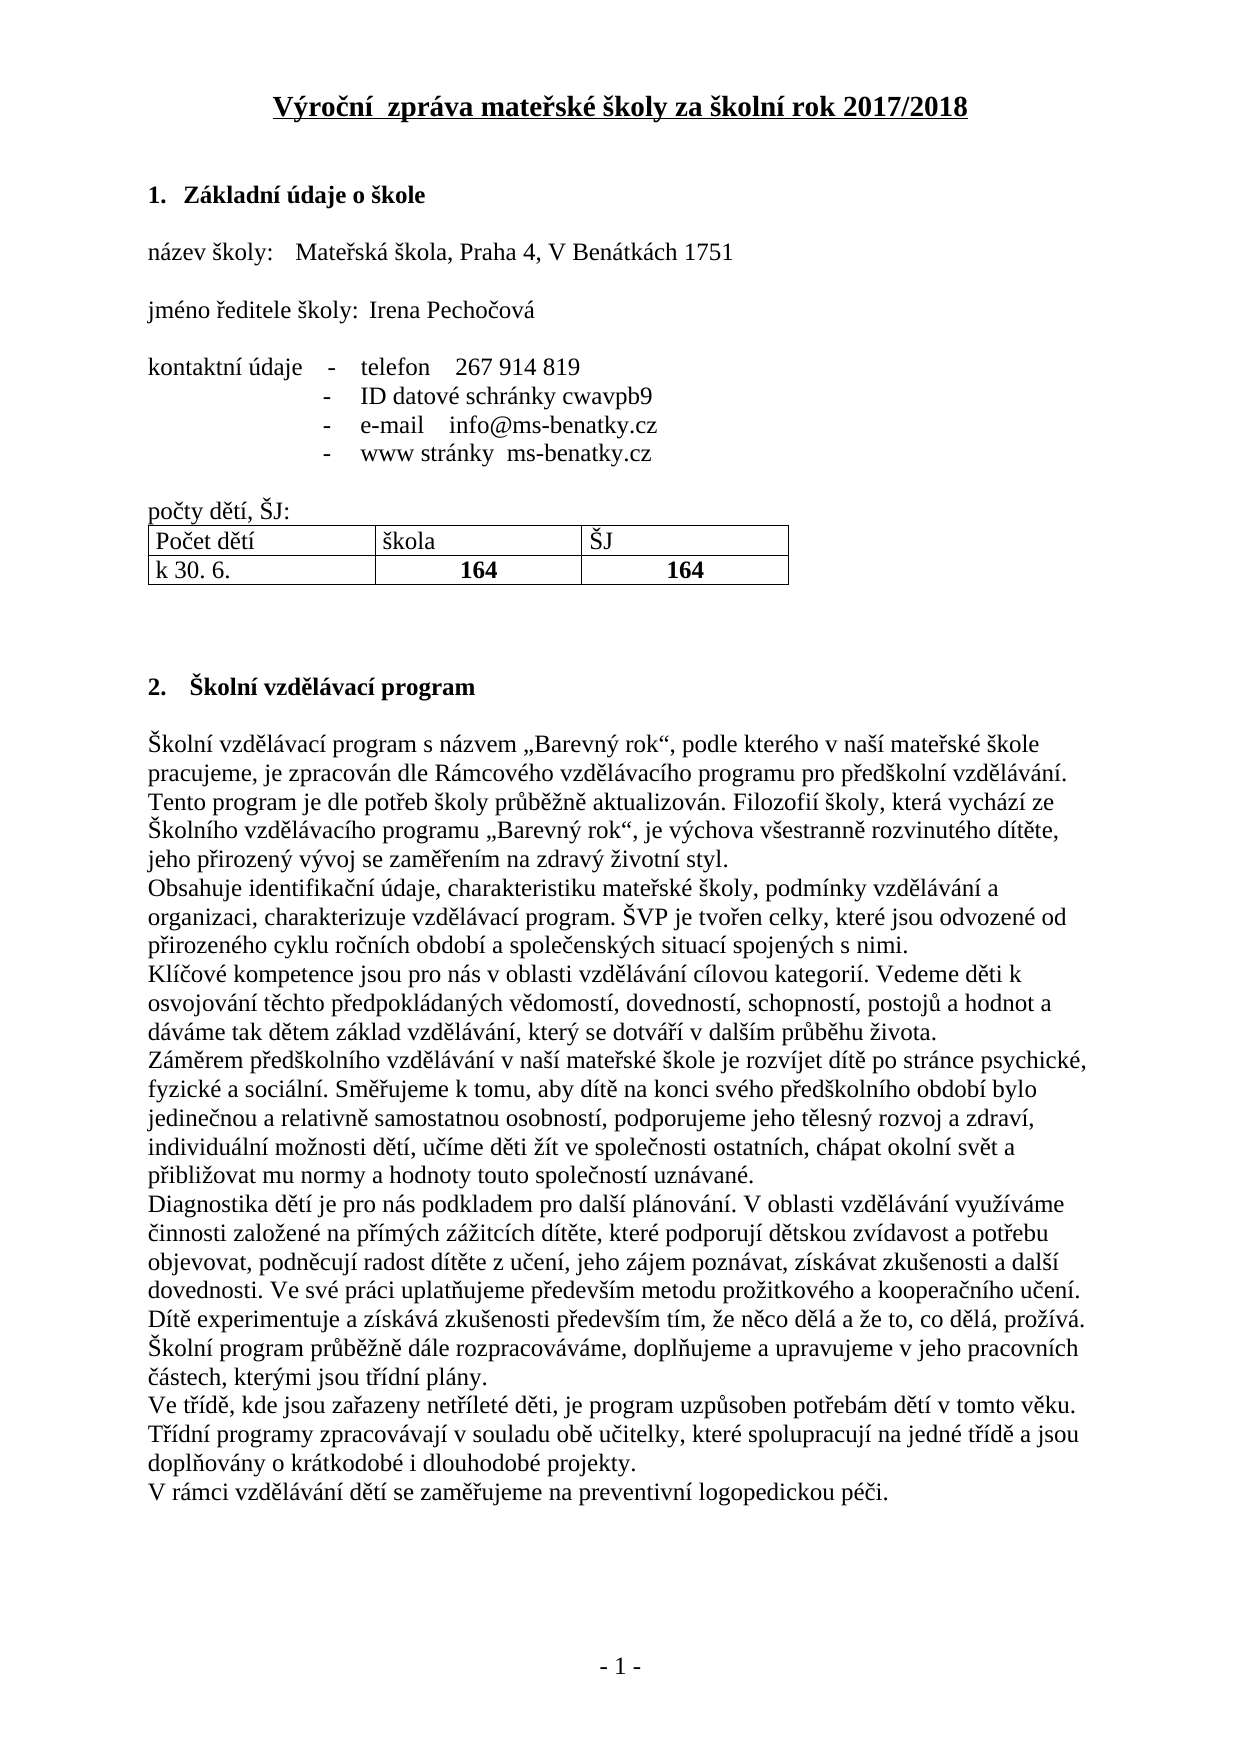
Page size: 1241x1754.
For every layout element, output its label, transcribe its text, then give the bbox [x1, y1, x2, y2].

text Ve třídě, kde jsou zařazeny netříleté děti, je program uzpůsoben potřebám dětí v tomto věku. [148, 1390, 1093, 1419]
table_header škola [376, 526, 581, 554]
table_cell 164 [582, 556, 788, 584]
table_cell 164 [376, 556, 581, 584]
text jméno ředitele školy: Irena Pechočová [148, 295, 1093, 323]
text Školní program průběžně dále rozpracováváme, doplňujeme a upravujeme v jeho pracovních částech, kterými jsou třídní plány. [148, 1333, 1093, 1390]
table_cell k 30. 6. [149, 556, 375, 584]
text Školní vzdělávací program s názvem „Barevný rok“, podle kterého v naší mateřské škole pracujeme, je zpracován dle Rámcového vzdělávacího programu pro předškolní vzdělávání. [148, 729, 1093, 787]
text Výroční zpráva mateřské školy za školní rok 2017/2018 [148, 89, 1093, 122]
text Klíčové kompetence jsou pro nás v oblasti vzdělávání cílovou kategorií. Vedeme děti k osvojování těchto předpokládaných vědomostí, dovedností, schopností, postojů a hodnot a dáváme tak dětem základ vzdělávání, který se dotváří v dalším průběhu života. [148, 959, 1093, 1045]
table_header ŠJ [582, 526, 788, 554]
text kontaktní údaje - telefon 267 914 819 [148, 352, 1093, 381]
text Záměrem předškolního vzdělávání v naší mateřské škole je rozvíjet dítě po stránce psychické, fyzické a sociální. Směřujeme k tomu, aby dítě na konci svého předškolního období bylo jedinečnou a relativně samostatnou osobností, podporujeme jeho tělesný rozvoj a zdraví, individuální možnosti dětí, učíme děti žít ve společnosti ostatních, chápat okolní svět a přibližovat mu normy a hodnoty touto společností uznávané. [148, 1045, 1093, 1189]
text Diagnostika dětí je pro nás podkladem pro další plánování. V oblasti vzdělávání využíváme činnosti založené na přímých zážitcích dítěte, které podporují dětskou zvídavost a potřebu objevovat, podněcují radost dítěte z učení, jeho zájem poznávat, získávat zkušenosti a další dovednosti. Ve své práci uplatňujeme především metodu prožitkového a kooperačního učení. Dítě experimentuje a získává zkušenosti především tím, že něco dělá a že to, co dělá, prožívá. [148, 1189, 1093, 1333]
text Třídní programy zpracovávají v souladu obě učitelky, které spolupracují na jedné třídě a jsou doplňovány o krátkodobé i dlouhodobé projekty. [148, 1419, 1093, 1477]
text název školy: Mateřská škola, Praha 4, V Benátkách 1751 [148, 237, 1093, 266]
text počty dětí, ŠJ: [148, 496, 1093, 525]
list ID datové schránky cwavpb9 [323, 381, 1093, 410]
text V rámci vzdělávání dětí se zaměřujeme na preventivní logopedickou péči. [148, 1477, 1093, 1505]
text Tento program je dle potřeb školy průběžně aktualizován. Filozofií školy, která vychází ze Školního vzdělávacího programu „Barevný rok“, je výchova všestranně rozvinutého dítěte, jeho přirozený vývoj se zaměřením na zdravý životní styl. [148, 787, 1093, 873]
list Základní údaje o škole [148, 180, 1093, 208]
table_header Počet dětí [149, 526, 375, 554]
subtitle Školní vzdělávací program [148, 672, 1093, 700]
list e-mail info@ms-benatky.cz [323, 410, 1093, 438]
list www stránky ms-benatky.cz [323, 438, 1093, 467]
text Obsahuje identifikační údaje, charakteristiku mateřské školy, podmínky vzdělávání a organizaci, charakterizuje vzdělávací program. ŠVP je tvořen celky, které jsou odvozené od přirozeného cyklu ročních období a společenských situací spojených s nimi. [148, 873, 1093, 959]
